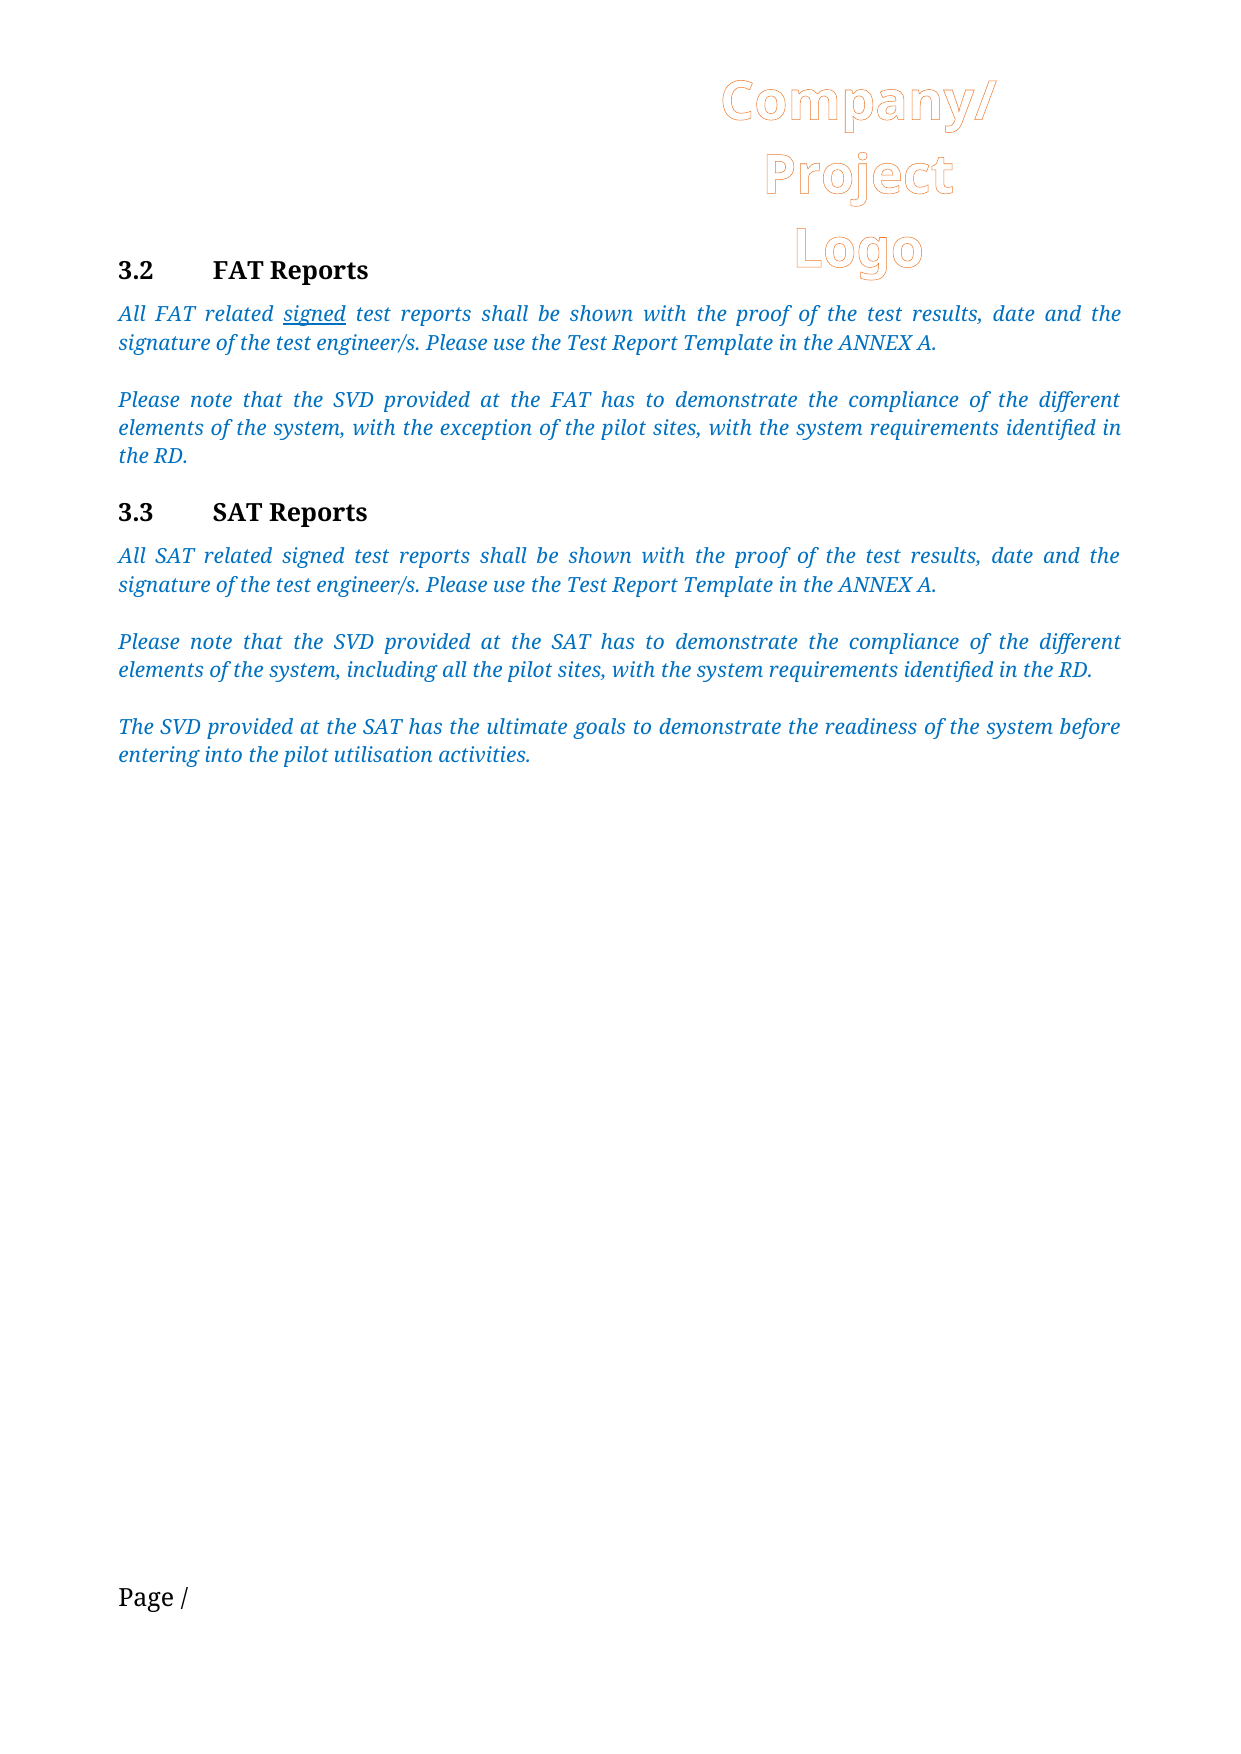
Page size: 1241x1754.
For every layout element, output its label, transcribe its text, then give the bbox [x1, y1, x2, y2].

subtitle SAT Reports [118, 495, 1125, 529]
text Please note that the SVD provided at the SAT has to demonstrate the compliance of the different elements of the system, including all the pilot sites, with the system requirements identified in the RD. [118, 627, 1125, 684]
text Please note that the SVD provided at the FAT has to demonstrate the compliance of the different elements of the system, with the exception of the pilot sites, with the system requirements identified in the RD. [118, 385, 1125, 470]
text All SAT related signed test reports shall be shown with the proof of the test results, date and the signature of the test engineer/s. Please use the Test Report Template in the ANNEX A. [118, 542, 1125, 598]
text All FAT related signed test reports shall be shown with the proof of the test results, date and the signature of the test engineer/s. Please use the Test Report Template in the ANNEX A. [118, 299, 1125, 356]
subtitle FAT Reports [118, 253, 1125, 287]
text The SVD provided at the SAT has the ultimate goals to demonstrate the readiness of the system before entering into the pilot utilisation activities. [118, 712, 1125, 769]
